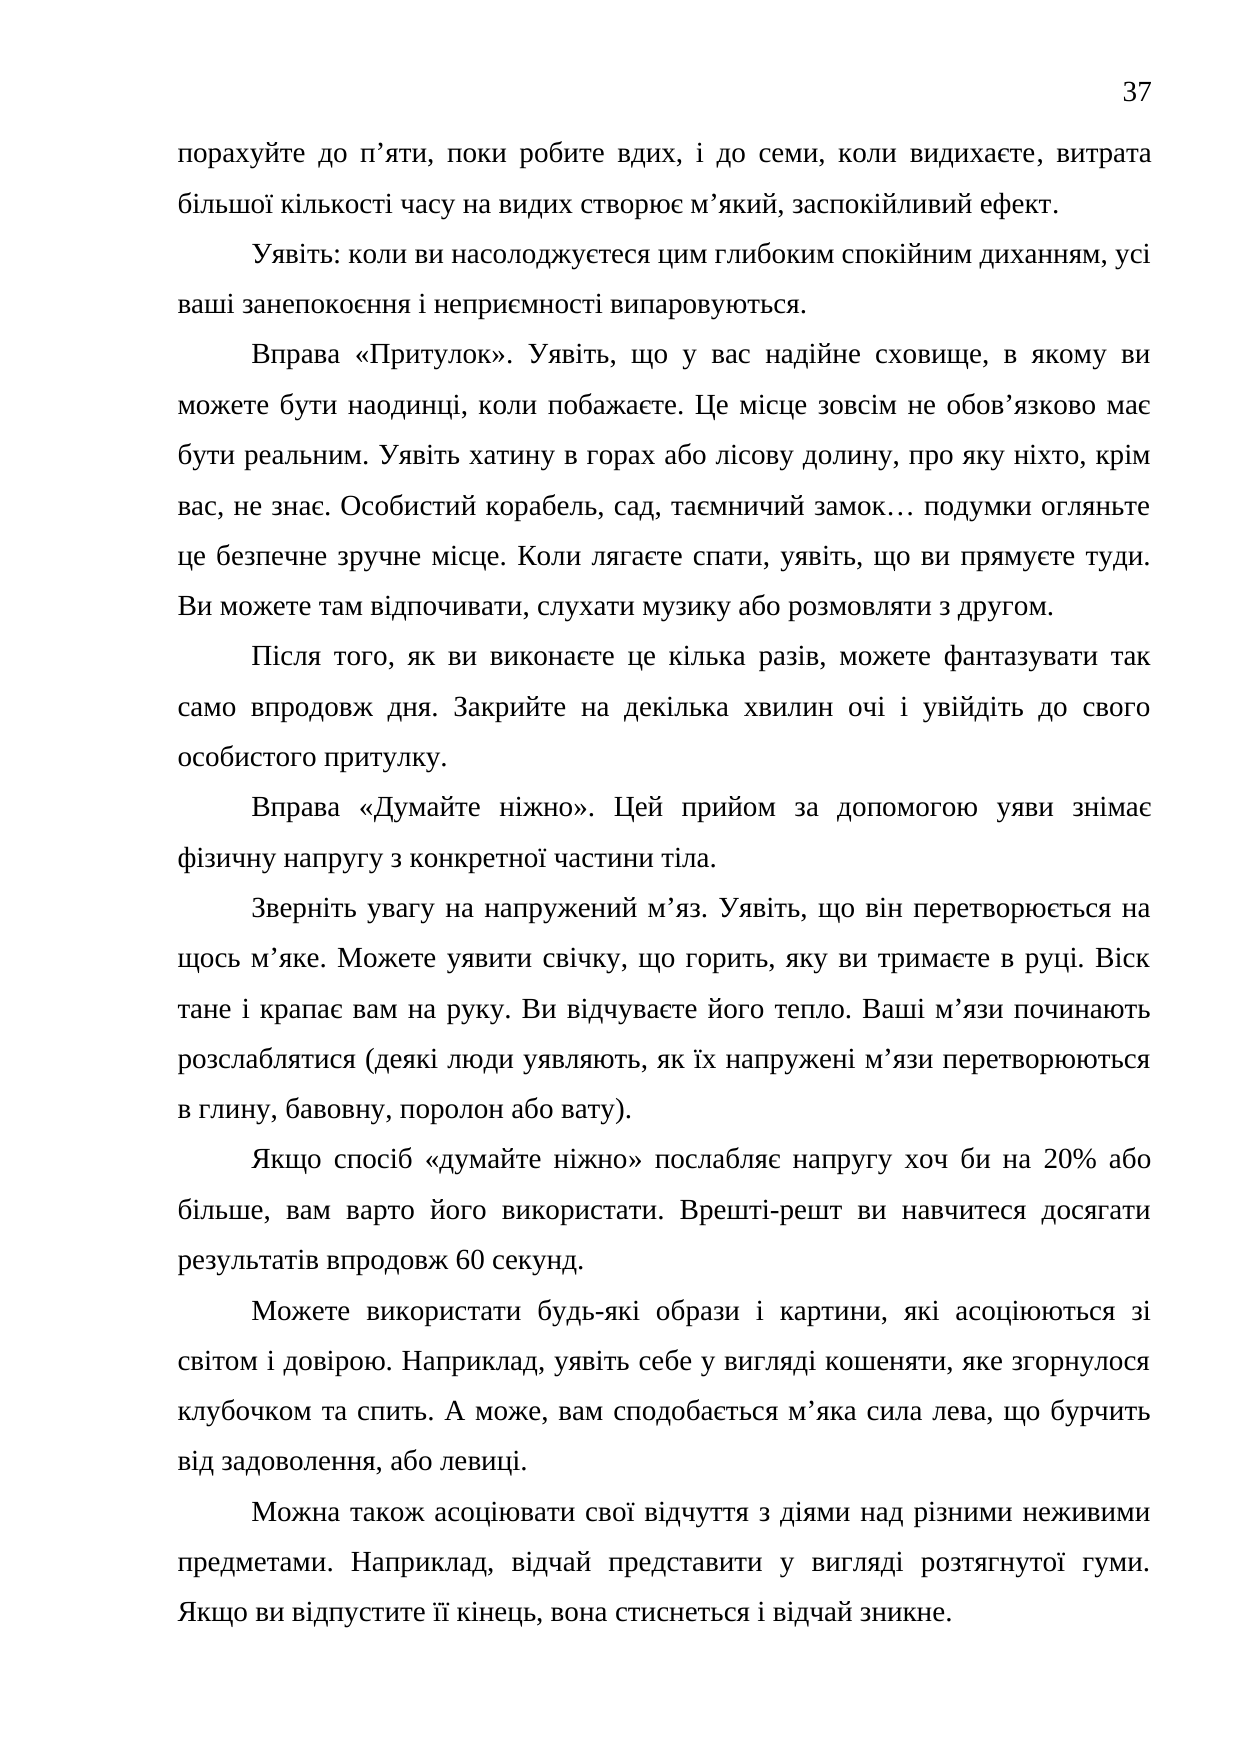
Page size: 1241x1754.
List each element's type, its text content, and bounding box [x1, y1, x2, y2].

text Зверніть увагу на напружений м’яз. Уявіть, що він перетворюється на щось м’яке. Можете уявити свічку, що горить, яку ви тримаєте в руці. Віск тане і крапає вам на руку. Ви відчуваєте його тепло. Ваші м’язи починають розслаблятися (деякі люди уявляють, як їх напружені м’язи перетворюються в глину, бавовну, поролон або вату). [177, 890, 1152, 1125]
text Уявіть: коли ви насолоджуєтеся цим глибоким спокійним диханням, усі ваші занепокоєння і неприємності випаровуються. [177, 236, 1152, 320]
text Вправа «Притулок». Уявіть, що у вас надійне сховище, в якому ви можете бути наодинці, коли побажаєте. Це місце зовсім не обов’язково має бути реальним. Уявіть хатину в горах або лісову долину, про яку ніхто, крім вас, не знає. Особистий корабель, сад, таємничий замок… подумки огляньте це безпечне зручне місце. Коли лягаєте спати, уявіть, що ви прямуєте туди. Ви можете там відпочивати, слухати музику або розмовляти з другом. [177, 337, 1152, 622]
text Вправа «Думайте ніжно». Цей прийом за допомогою уяви знімає фізичну напругу з конкретної частини тіла. [177, 789, 1152, 873]
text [177, 135, 1152, 219]
text Можете використати будь-які образи і картини, які асоціюються зі світом і довірою. Наприклад, уявіть себе у вигляді кошеняти, яке згорнулося клубочком та спить. А може, вам сподобається м’яка сила лева, що бурчить від задоволення, або левиці. [177, 1293, 1152, 1477]
text Можна також асоціювати свої відчуття з діями над різними неживими предметами. Наприклад, відчай представити у вигляді розтягнутої гуми. Якщо ви відпустите її кінець, вона стиснеться і відчай зникне. [177, 1494, 1152, 1628]
text Якщо спосіб «думайте ніжно» послабляє напругу хоч би на 20% або більше, вам варто його використати. Врешті-решт ви навчитеся досягати результатів впродовж 60 секунд. [177, 1142, 1152, 1276]
text Після того, як ви виконаєте це кілька разів, можете фантазувати так само впродовж дня. Закрийте на декілька хвилин очі і увійдіть до свого особистого притулку. [177, 638, 1152, 773]
